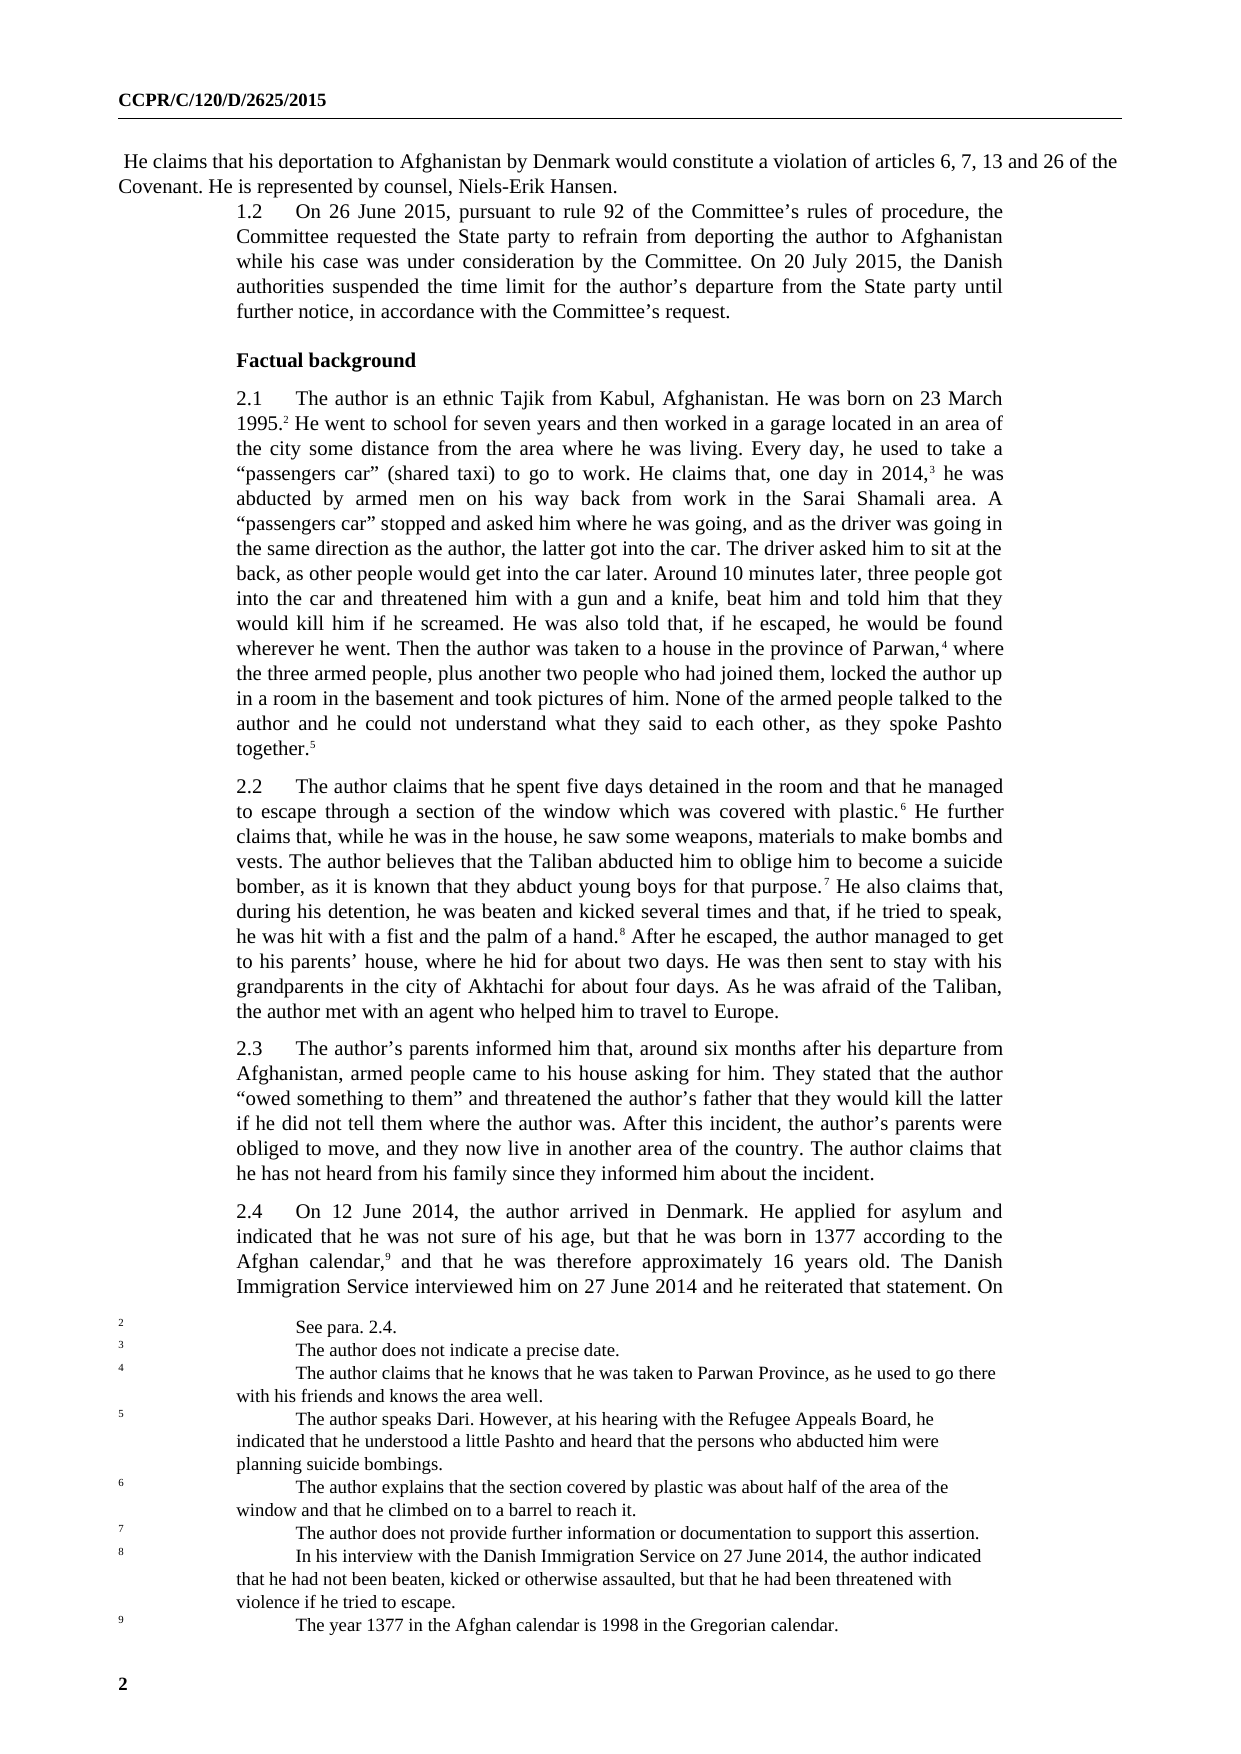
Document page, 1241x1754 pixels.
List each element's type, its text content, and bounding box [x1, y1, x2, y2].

text 2.2 The author claims that he spent five days detained in the room and that he managed to escape through a section of the window which was covered with plastic. He further claims that, while he was in the house, he saw some weapons, materials to make bombs and vests. The author believes that the Taliban abducted him to oblige him to become a suicide bomber, as it is known that they abduct young boys for that purpose. He also claims that, during his detention, he was beaten and kicked several times and that, if he tried to speak, he was hit with a fist and the palm of a hand. After he escaped, the author managed to get to his parents’ house, where he hid for about two days. He was then sent to stay with his grandparents in the city of Akhtachi for about four days. As he was afraid of the Taliban, the author met with an agent who helped him to travel to Europe. [236, 773, 1004, 1023]
text 2.1 The author is an ethnic Tajik from Kabul, Afghanistan. He was born on 23 March 1995. He went to school for seven years and then worked in a garage located in an area of the city some distance from the area where he was living. Every day, he used to take a “passengers car” (shared taxi) to go to work. He claims that, one day in 2014, he was abducted by armed men on his way back from work in the Sarai Shamali area. A “passengers car” stopped and asked him where he was going, and as the driver was going in the same direction as the author, the latter got into the car. The driver asked him to sit at the back, as other people would get into the car later. Around 10 minutes later, three people got into the car and threatened him with a gun and a knife, beat him and told him that they would kill him if he screamed. He was also told that, if he escaped, he would be found wherever he went. Then the author was taken to a house in the province of Parwan, where the three armed people, plus another two people who had joined them, locked the author up in a room in the basement and took pictures of him. None of the armed people talked to the author and he could not understand what they said to each other, as they spoke Pashto together. [236, 385, 1004, 760]
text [236, 1198, 1004, 1298]
text 1.2 On 26 June 2015, pursuant to rule 92 of the Committee’s rules of procedure, the Committee requested the State party to refrain from deporting the author to Afghanistan while his case was under consideration by the Committee. On 20 July 2015, the Danish authorities suspended the time limit for the author’s departure from the State party until further notice, in accordance with the Committee’s request. [236, 198, 1004, 323]
text Factual background [118, 348, 1004, 373]
text 2.3 The author’s parents informed him that, around six months after his departure from Afghanistan, armed people came to his house asking for him. They stated that the author “owed something to them” and threatened the author’s father that they would kill the latter if he did not tell them where the author was. After this incident, the author’s parents were obliged to move, and they now live in another area of the country. The author claims that he has not heard from his family since they informed him about the incident. [236, 1035, 1004, 1185]
